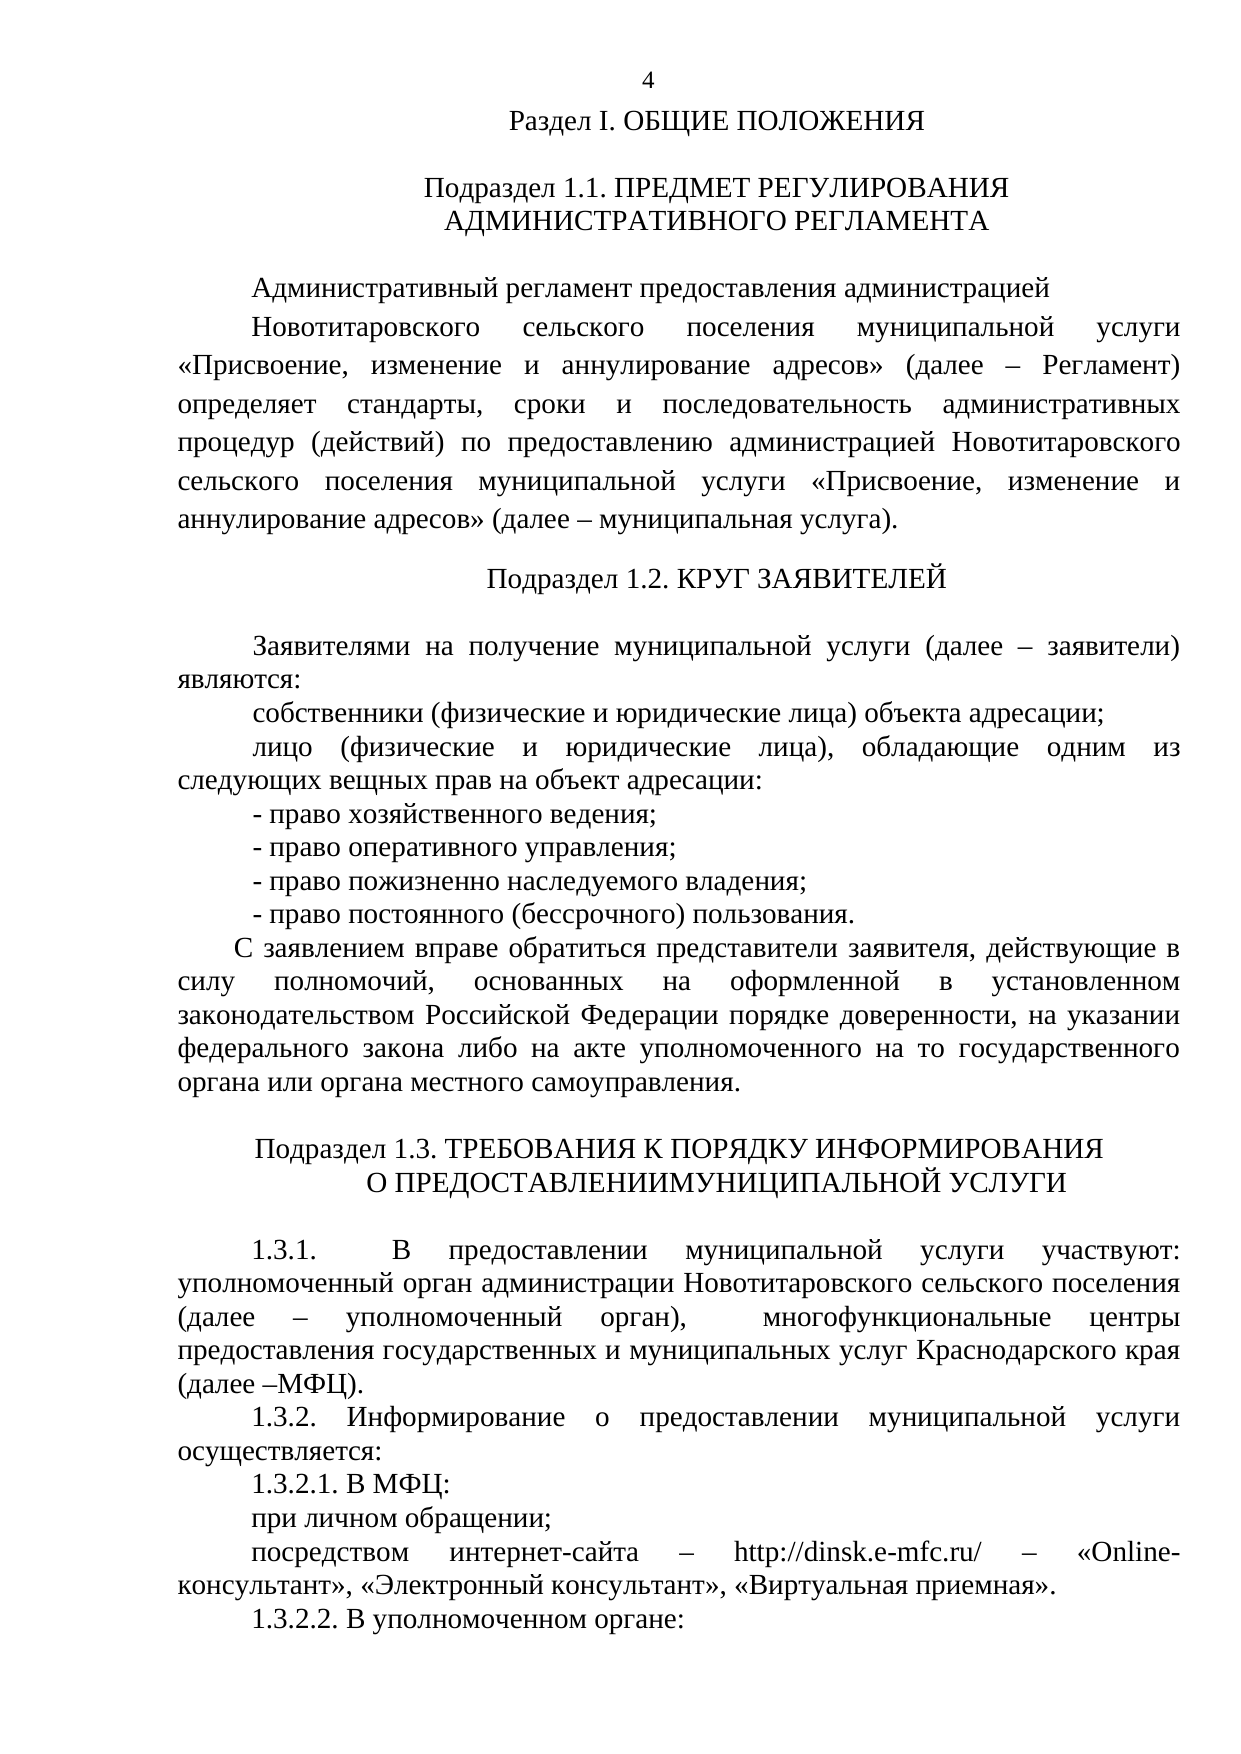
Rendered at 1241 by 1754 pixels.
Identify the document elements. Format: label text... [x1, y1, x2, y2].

text при личном обращении; [177, 1500, 1181, 1534]
text - право постоянного (бессрочного) пользования. [177, 896, 1181, 930]
list Административный регламент предоставления администрацией [177, 270, 1181, 304]
text Раздел I. ОБЩИЕ ПОЛОЖЕНИЯ [177, 103, 1181, 136]
text - право оперативного управления; [177, 829, 1181, 863]
text Подраздел 1.2. КРУГ ЗАЯВИТЕЛЕЙ [177, 561, 1181, 594]
text АДМИНИСТРАТИВНОГО РЕГЛАМЕНТА [177, 203, 1181, 237]
text Подраздел 1.1. ПРЕДМЕТ РЕГУЛИРОВАНИЯ [177, 170, 1181, 203]
list Новотитаровского сельского поселения муниципальной услуги «Присвоение, изменение и аннулирование адресов» (далее – Регламент) определяет стандарты, сроки и последовательность административных процедур (действий) по предоставлению администрацией Новотитаровского сельского поселения муниципальной услуги «Присвоение, изменение и аннулирование адресов» (далее – муниципальная услуга). [177, 309, 1181, 535]
text Заявителями на получение муниципальной услуги (далее – заявители) являются: [177, 628, 1181, 695]
text лицо (физические и юридические лица), обладающие одним из следующих вещных прав на объект адресации: [177, 729, 1181, 796]
text собственники (физические и юридические лица) объекта адресации; [177, 695, 1181, 729]
text посредством интернет-сайта – http://dinsk.e-mfc.ru/ – «Online-консультант», «Электронный консультант», «Виртуальная приемная». [177, 1534, 1181, 1601]
text - право пожизненно наследуемого владения; [177, 863, 1181, 896]
text О ПРЕДОСТАВЛЕНИИМУНИЦИПАЛЬНОЙ УСЛУГИ [177, 1165, 1181, 1198]
text 1.3.2.1. В МФЦ: [177, 1467, 1181, 1500]
text 1.3.2. Информирование о предоставлении муниципальной услуги осуществляется: [177, 1399, 1181, 1467]
text 1.3.2.2. В уполномоченном органе: [177, 1601, 1181, 1634]
text Подраздел 1.3. ТРЕБОВАНИЯ К ПОРЯДКУ ИНФОРМИРОВАНИЯ [177, 1131, 1181, 1165]
text - право хозяйственного ведения; [177, 796, 1181, 829]
text 1.3.1. В предоставлении муниципальной услуги участвуют: уполномоченный орган администрации Новотитаровского сельского поселения (далее – уполномоченный орган), многофункциональные центры предоставления государственных и муниципальных услуг Краснодарского края (далее –МФЦ). [177, 1232, 1181, 1399]
text С заявлением вправе обратиться представители заявителя, действующие в силу полномочий, основанных на оформленной в установленном законодательством Российской Федерации порядке доверенности, на указании федерального закона либо на акте уполномоченного на то государственного органа или органа местного самоуправления. [177, 930, 1181, 1098]
